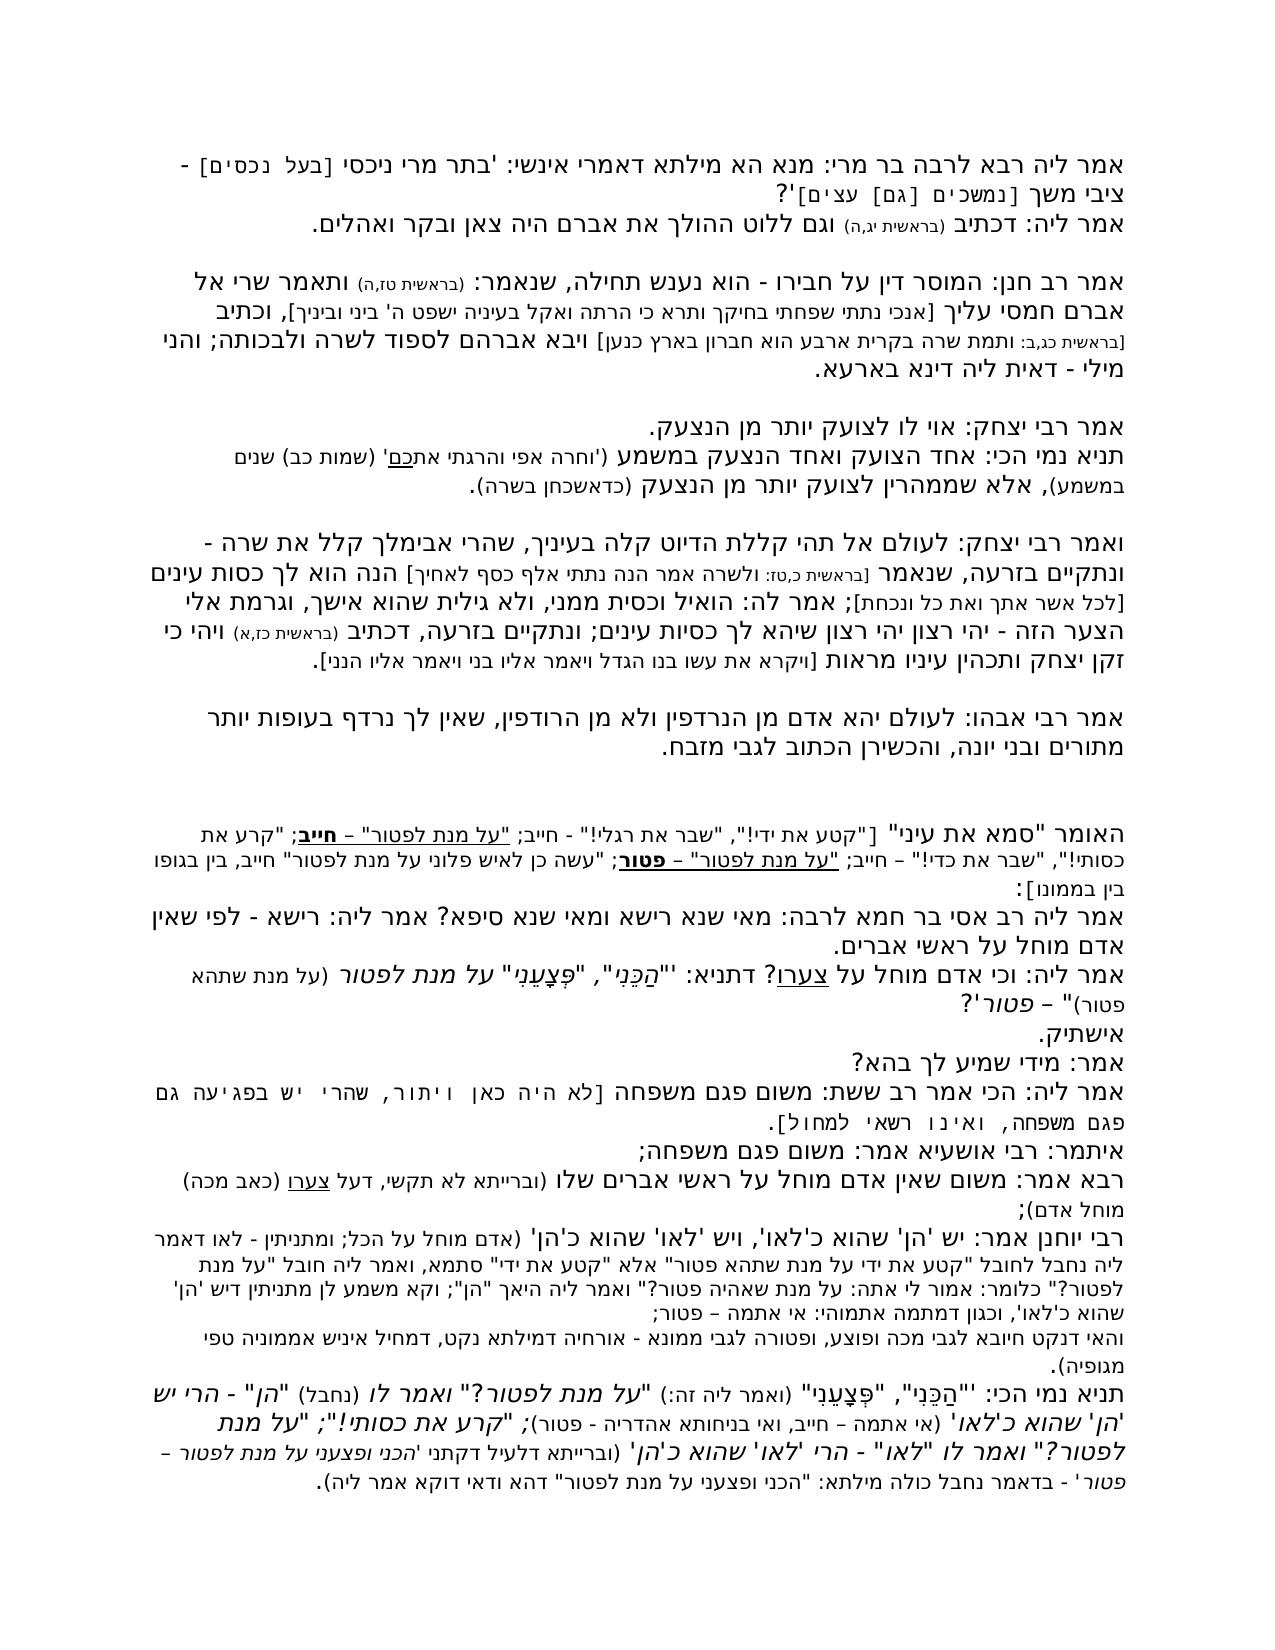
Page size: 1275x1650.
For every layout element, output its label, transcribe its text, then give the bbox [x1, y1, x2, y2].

text תניא נמי הכי: אחד הצועק ואחד הנצעק במשמע ('וחרה אפי והרגתי אתכם' (שמות כב) שנים במשמע), אלא שממהרין לצועק יותר מן הנצעק (כדאשכחן בשרה). [150, 441, 1125, 500]
text ואמר רבי יצחק: לעולם אל תהי קללת הדיוט קלה בעיניך, שהרי אבימלך קלל את שרה - ונתקיים בזרעה, שנאמר [בראשית כ,טז: ולשרה אמר הנה נתתי אלף כסף לאחיך] הנה הוא לך כסות עינים [לכל אשר אתך ואת כל ונכחת]; אמר לה: הואיל וכסית ממני, ולא גילית שהוא אישך, וגרמת אלי הצער הזה - יהי רצון יהי רצון שיהא לך כסיות עינים; ונתקיים בזרעה, דכתיב (בראשית כז,א) ויהי כי זקן יצחק ותכהין עיניו מראות [ויקרא את עשו בנו הגדל ויאמר אליו בני ויאמר אליו הנני]. [150, 528, 1125, 674]
text האומר "סמא את עיני" ["קטע את ידי!", "שבר את רגלי!" - חייב; "על מנת לפטור" – חייב; "קרע את כסותי!", "שבר את כדי!" – חייב; "על מנת לפטור" – פטור; "עשה כן לאיש פלוני על מנת לפטור" חייב, בין בגופו בין בממונו]: [150, 819, 1125, 902]
text תניא נמי הכי: '"הַכֵּנִי", "פְּצָעֵנִי" (ואמר ליה זה:) "על מנת לפטור?" ואמר לו (נחבל) "הן" - הרי יש 'הן' שהוא כ'לאו' (אי אתמה – חייב, ואי בניחותא אהדריה - פטור); "קרע את כסותי!"; "על מנת לפטור?" ואמר לו "לאו" - הרי 'לאו' שהוא כ'הן' (וברייתא דלעיל דקתני 'הכני ופצעני על מנת לפטור – פטור' - בדאמר נחבל כולה מילתא: "הכני ופצעני על מנת לפטור" דהא ודאי דוקא אמר ליה). [150, 1379, 1125, 1496]
text אמר ליה: דכתיב (בראשית יג,ה) וגם ללוט ההולך את אברם היה צאן ובקר ואהלים. [150, 209, 1125, 238]
text איתמר: רבי אושעיא אמר: משום פגם משפחה; [150, 1136, 1125, 1165]
text אמר ליה: הכי אמר רב ששת: משום פגם משפחה [לא היה כאן ויתור, שהרי יש בפגיעה גם פגם משפחה, ואינו רשאי למחול]. [150, 1077, 1125, 1136]
text אמר רב חנן: המוסר דין על חבירו - הוא נענש תחילה, שנאמר: (בראשית טז,ה) ותאמר שרי אל אברם חמסי עליך [אנכי נתתי שפחתי בחיקך ותרא כי הרתה ואקל בעיניה ישפט ה' ביני וביניך], וכתיב [בראשית כג,ב: ותמת שרה בקרית ארבע הוא חברון בארץ כנען] ויבא אברהם לספוד לשרה ולבכותה; והני מילי - דאית ליה דינא בארעא. [150, 267, 1125, 383]
text והאי דנקט חיובא לגבי מכה ופוצע, ופטורה לגבי ממונא - אורחיה דמילתא נקט, דמחיל איניש אממוניה טפי מגופיה). [150, 1326, 1125, 1379]
text אמר: מידי שמיע לך בהא? [150, 1048, 1125, 1077]
text אמר ליה רב אסי בר חמא לרבה: מאי שנא רישא ומאי שנא סיפא? אמר ליה: רישא - לפי שאין אדם מוחל על ראשי אברים. [150, 902, 1125, 961]
text אמר ליה: וכי אדם מוחל על צערו? דתניא: '"הַכֵּנִי", "פְּצָעֵנִי" על מנת לפטור (על מנת שתהא פטור)" – פטור'? [150, 961, 1125, 1019]
text אמר ליה רבא לרבה בר מרי: מנא הא מילתא דאמרי אינשי: 'בתר מרי ניכסי [בעל נכסים] - ציבי משך [נמשכים [גם] עצים]'? [150, 150, 1125, 209]
text אישתיק. [150, 1019, 1125, 1048]
text רבא אמר: משום שאין אדם מוחל על ראשי אברים שלו (וברייתא לא תקשי, דעל צערו (כאב מכה) מוחל אדם); [150, 1165, 1125, 1224]
text אמר רבי אבהו: לעולם יהא אדם מן הנרדפין ולא מן הרודפין, שאין לך נרדף בעופות יותר מתורים ובני יונה, והכשירן הכתוב לגבי מזבח. [150, 703, 1125, 761]
text אמר רבי יצחק: אוי לו לצועק יותר מן הנצעק. [150, 412, 1125, 441]
text רבי יוחנן אמר: יש 'הן' שהוא כ'לאו', ויש 'לאו' שהוא כ'הן' (אדם מוחל על הכל; ומתניתין - לאו דאמר ליה נחבל לחובל "קטע את ידי על מנת שתהא פטור" אלא "קטע את ידי" סתמא, ואמר ליה חובל "על מנת לפטור?" כלומר: אמור לי אתה: על מנת שאהיה פטור?" ואמר ליה היאך "הן"; וקא משמע לן מתניתין דיש 'הן' שהוא כ'לאו', וכגון דמתמה אתמוהי: אי אתמה – פטור; [150, 1224, 1125, 1326]
